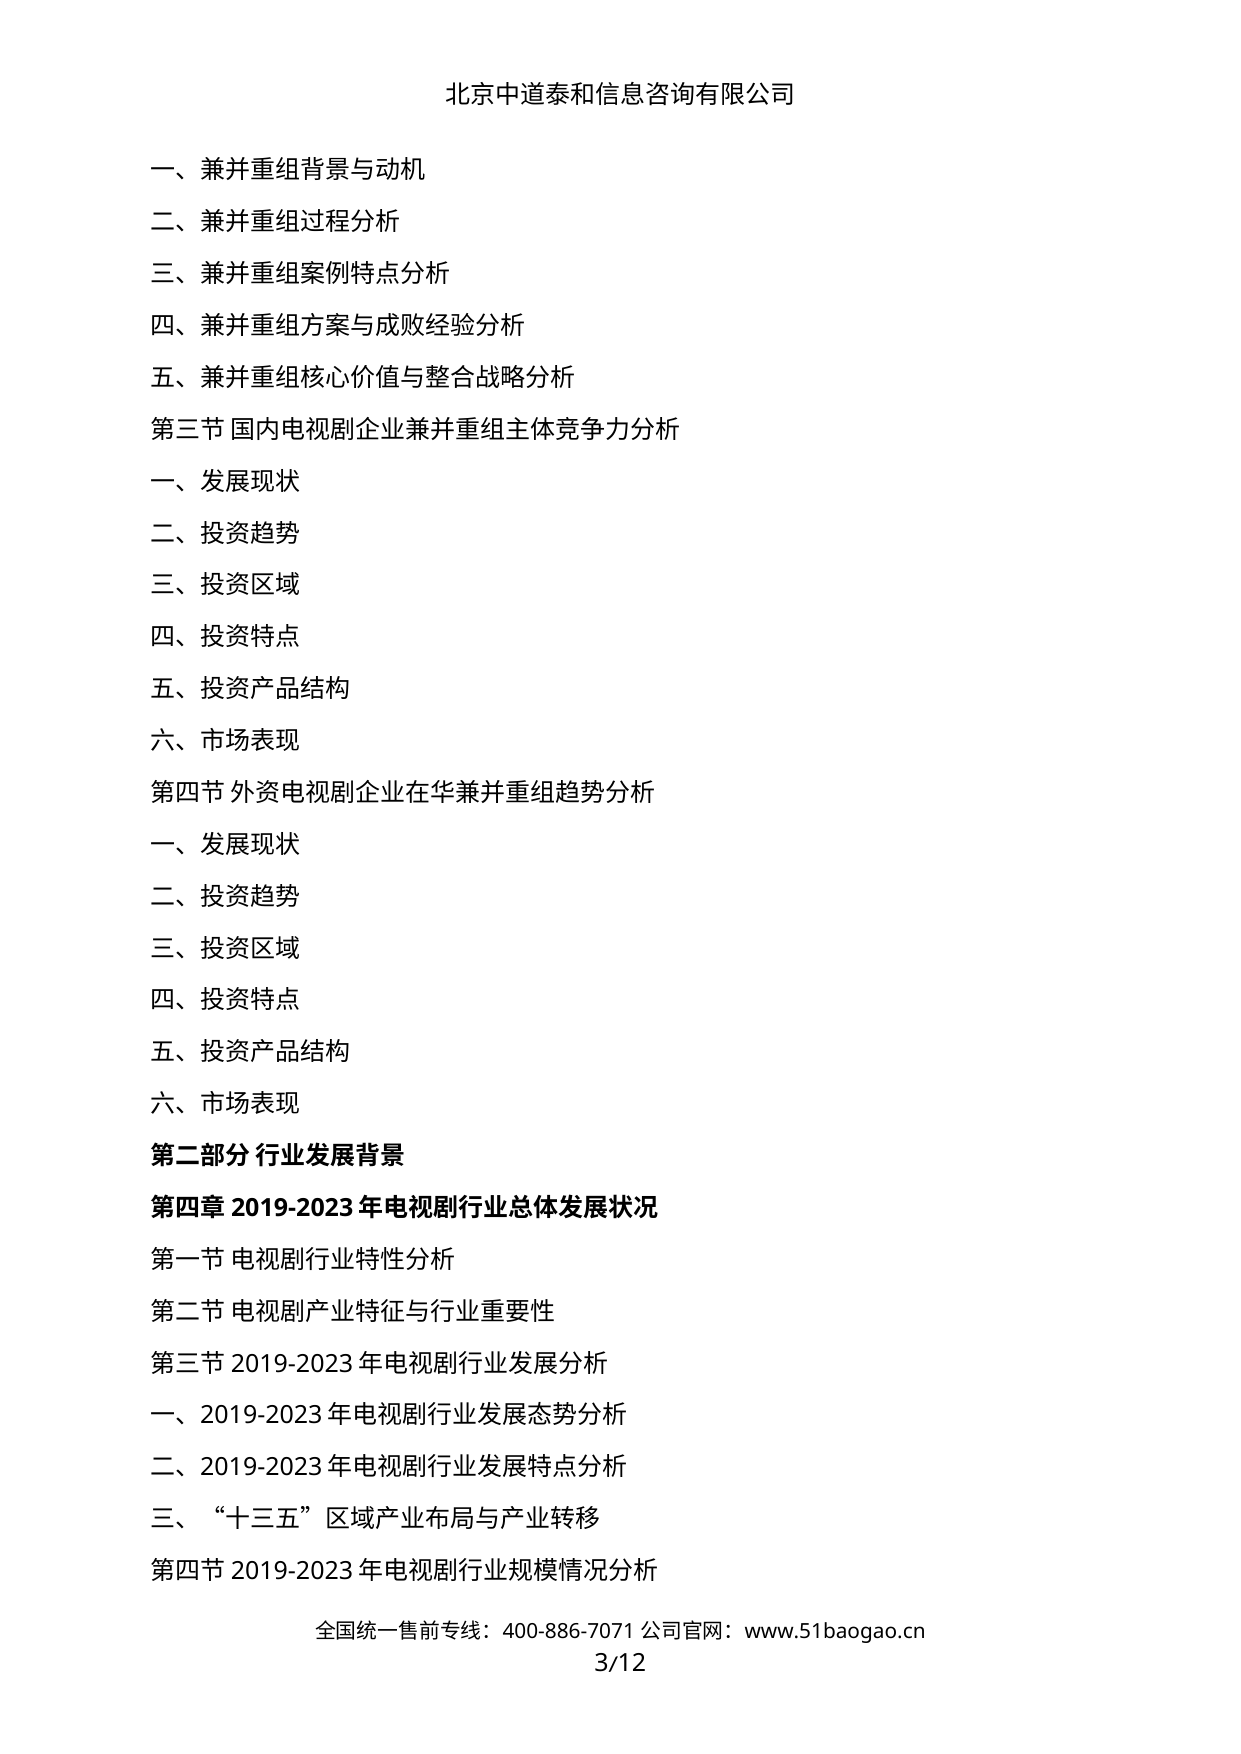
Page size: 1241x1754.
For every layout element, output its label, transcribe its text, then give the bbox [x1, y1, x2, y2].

text 第三节 2019-2023年电视剧行业发展分析 [150, 1343, 1090, 1379]
text 四、投资特点 [150, 617, 1090, 653]
text 二、2019-2023年电视剧行业发展特点分析 [150, 1447, 1090, 1483]
text 一、兼并重组背景与动机 [150, 150, 1090, 186]
text 一、2019-2023年电视剧行业发展态势分析 [150, 1395, 1090, 1431]
text 三、投资区域 [150, 928, 1090, 964]
text 第三节 国内电视剧企业兼并重组主体竞争力分析 [150, 409, 1090, 446]
text 二、兼并重组过程分析 [150, 202, 1090, 238]
text 一、发展现状 [150, 824, 1090, 861]
text 第一节 电视剧行业特性分析 [150, 1239, 1090, 1276]
text 第四节 2019-2023年电视剧行业规模情况分析 [150, 1551, 1090, 1587]
text 第四节 外资电视剧企业在华兼并重组趋势分析 [150, 772, 1090, 809]
text 五、投资产品结构 [150, 1032, 1090, 1068]
text 二、投资趋势 [150, 513, 1090, 549]
text 第四章 2019-2023年电视剧行业总体发展状况 [150, 1187, 1090, 1224]
text 三、“十三五”区域产业布局与产业转移 [150, 1499, 1090, 1535]
text 三、投资区域 [150, 565, 1090, 601]
text 第二部分 行业发展背景 [150, 1136, 1090, 1172]
text 四、投资特点 [150, 980, 1090, 1016]
text 一、发展现状 [150, 461, 1090, 497]
text 五、投资产品结构 [150, 669, 1090, 705]
text 三、兼并重组案例特点分析 [150, 254, 1090, 290]
text 第二节 电视剧产业特征与行业重要性 [150, 1291, 1090, 1327]
text 五、兼并重组核心价值与整合战略分析 [150, 357, 1090, 394]
text 六、市场表现 [150, 721, 1090, 757]
text 六、市场表现 [150, 1084, 1090, 1120]
text 二、投资趋势 [150, 876, 1090, 912]
text 四、兼并重组方案与成败经验分析 [150, 306, 1090, 342]
